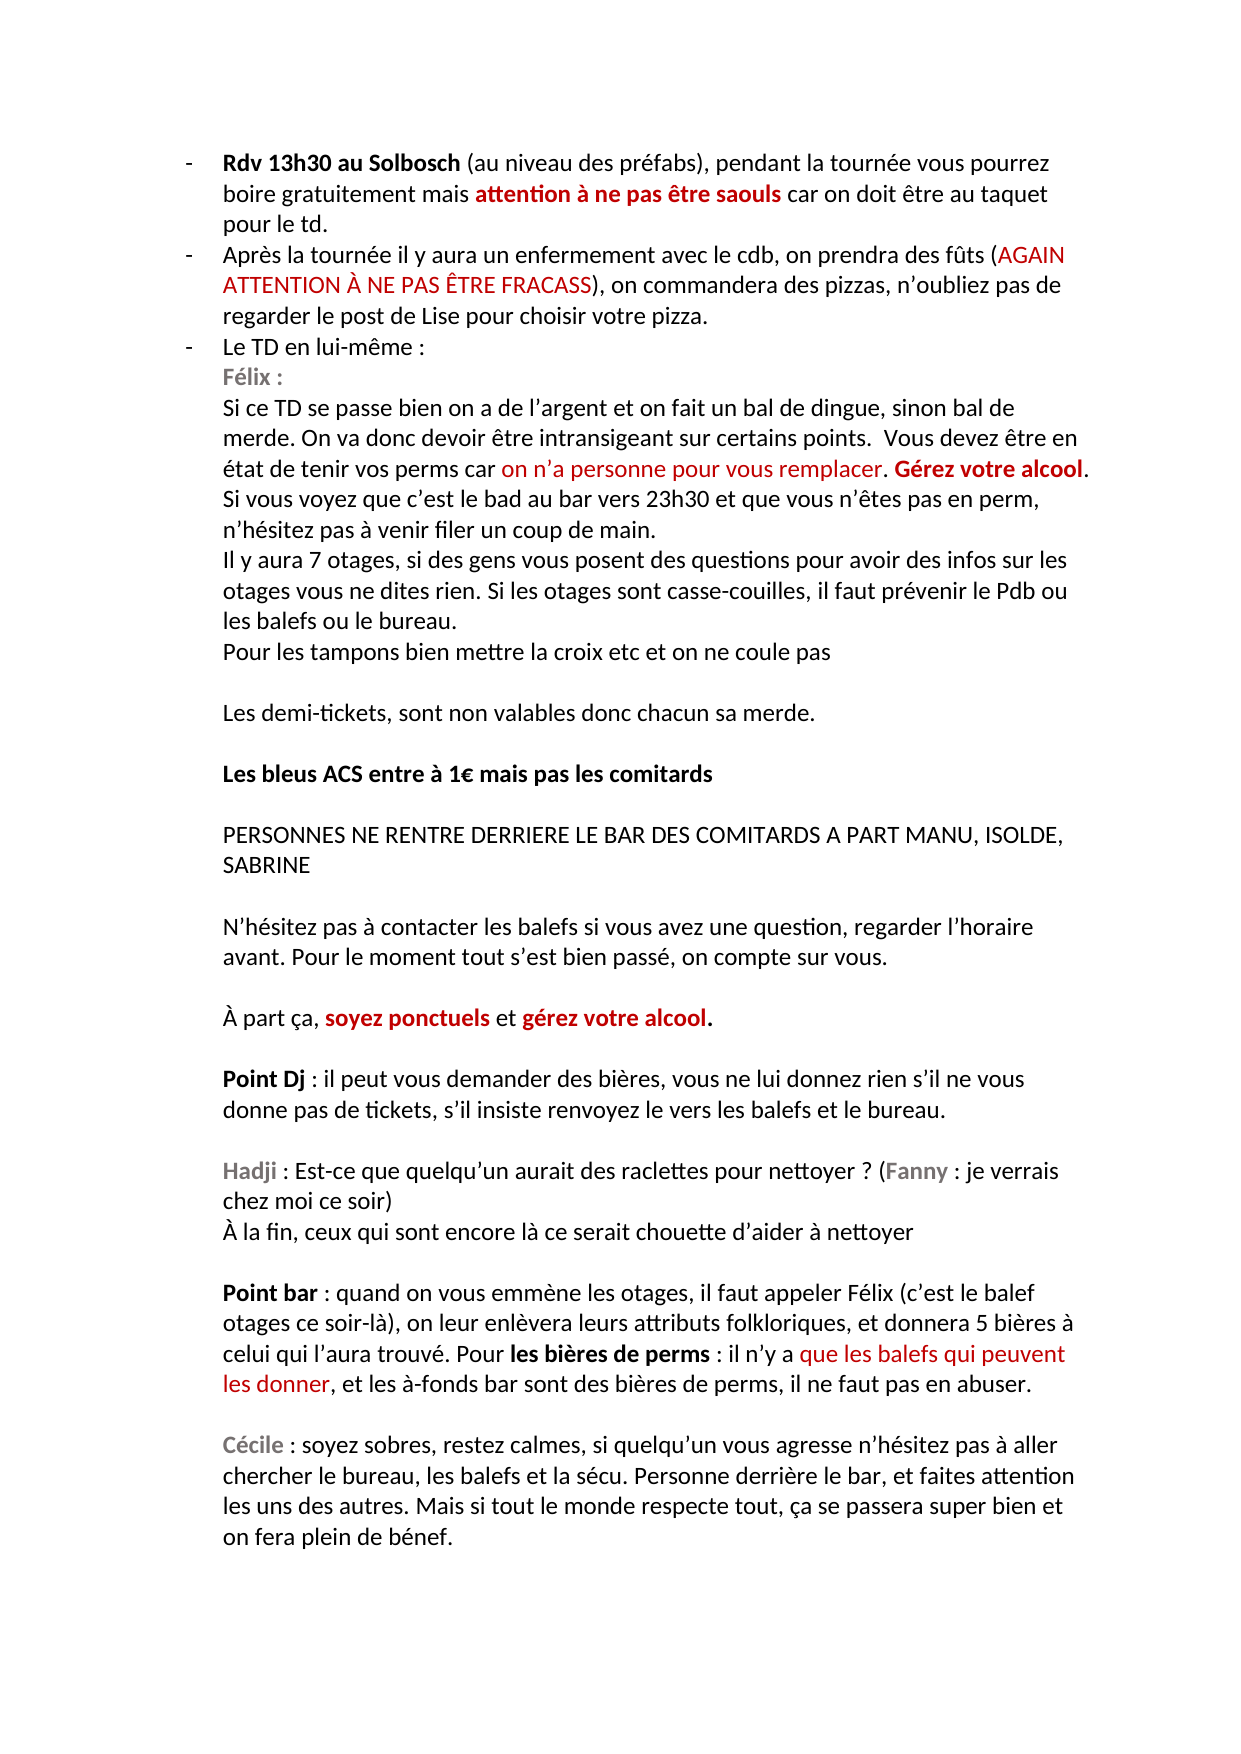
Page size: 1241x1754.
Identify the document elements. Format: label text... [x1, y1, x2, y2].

list Point bar : quand on vous emmène les otages, il faut appeler Félix (c’est le balef otages ce soir-là), on leur enlèvera leurs attributs folkloriques, et donnera 5 bières à celui qui l’aura trouvé. Pour les bières de perms : il n’y a que les balefs qui peuvent les donner, et les à-fonds bar sont des bières de perms, il ne faut pas en abuser. [223, 1277, 1093, 1399]
list À la fin, ceux qui sont encore là ce serait chouette d’aider à nettoyer [223, 1216, 1093, 1246]
list Félix : [223, 361, 1093, 392]
list Après la tournée il y aura un enfermement avec le cdb, on prendra des fûts (AGAIN ATTENTION À NE PAS ÊTRE FRACASS), on commandera des pizzas, n’oubliez pas de regarder le post de Lise pour choisir votre pizza. [185, 239, 1093, 331]
list PERSONNES NE RENTRE DERRIERE LE BAR DES COMITARDS A PART MANU, ISOLDE, SABRINE [223, 819, 1093, 880]
list Si ce TD se passe bien on a de l’argent et on fait un bal de dingue, sinon bal de merde. On va donc devoir être intransigeant sur certains points. Vous devez être en état de tenir vos perms car on n’a personne pour vous remplacer. Gérez votre alcool. [223, 392, 1093, 483]
list Le TD en lui-même : [185, 331, 1093, 361]
list Point Dj : il peut vous demander des bières, vous ne lui donnez rien s’il ne vous donne pas de tickets, s’il insiste renvoyez le vers les balefs et le bureau. [223, 1063, 1093, 1124]
list Il y aura 7 otages, si des gens vous posent des questions pour avoir des infos sur les otages vous ne dites rien. Si les otages sont casse-couilles, il faut prévenir le Pdb ou les balefs ou le bureau. [223, 544, 1093, 636]
list Hadji : Est-ce que quelqu’un aurait des raclettes pour nettoyer ? (Fanny : je verrais chez moi ce soir) [223, 1155, 1093, 1216]
list Pour les tampons bien mettre la croix etc et on ne coule pas [223, 636, 1093, 666]
list Rdv 13h30 au Solbosch (au niveau des préfabs), pendant la tournée vous pourrez boire gratuitement mais attention à ne pas être saouls car on doit être au taquet pour le td. [185, 148, 1093, 239]
list Cécile : soyez sobres, restez calmes, si quelqu’un vous agresse n’hésitez pas à aller chercher le bureau, les balefs et la sécu. Personne derrière le bar, et faites attention les uns des autres. Mais si tout le monde respecte tout, ça se passera super bien et on fera plein de bénef. [223, 1429, 1093, 1552]
list Les bleus ACS entre à 1€ mais pas les comitards [223, 758, 1093, 788]
list Les demi-tickets, sont non valables donc chacun sa merde. [223, 697, 1093, 727]
list À part ça, soyez ponctuels et gérez votre alcool. [223, 1002, 1093, 1033]
list Si vous voyez que c’est le bad au bar vers 23h30 et que vous n’êtes pas en perm, n’hésitez pas à venir filer un coup de main. [223, 483, 1093, 544]
list N’hésitez pas à contacter les balefs si vous avez une question, regarder l’horaire avant. Pour le moment tout s’est bien passé, on compte sur vous. [223, 911, 1093, 972]
